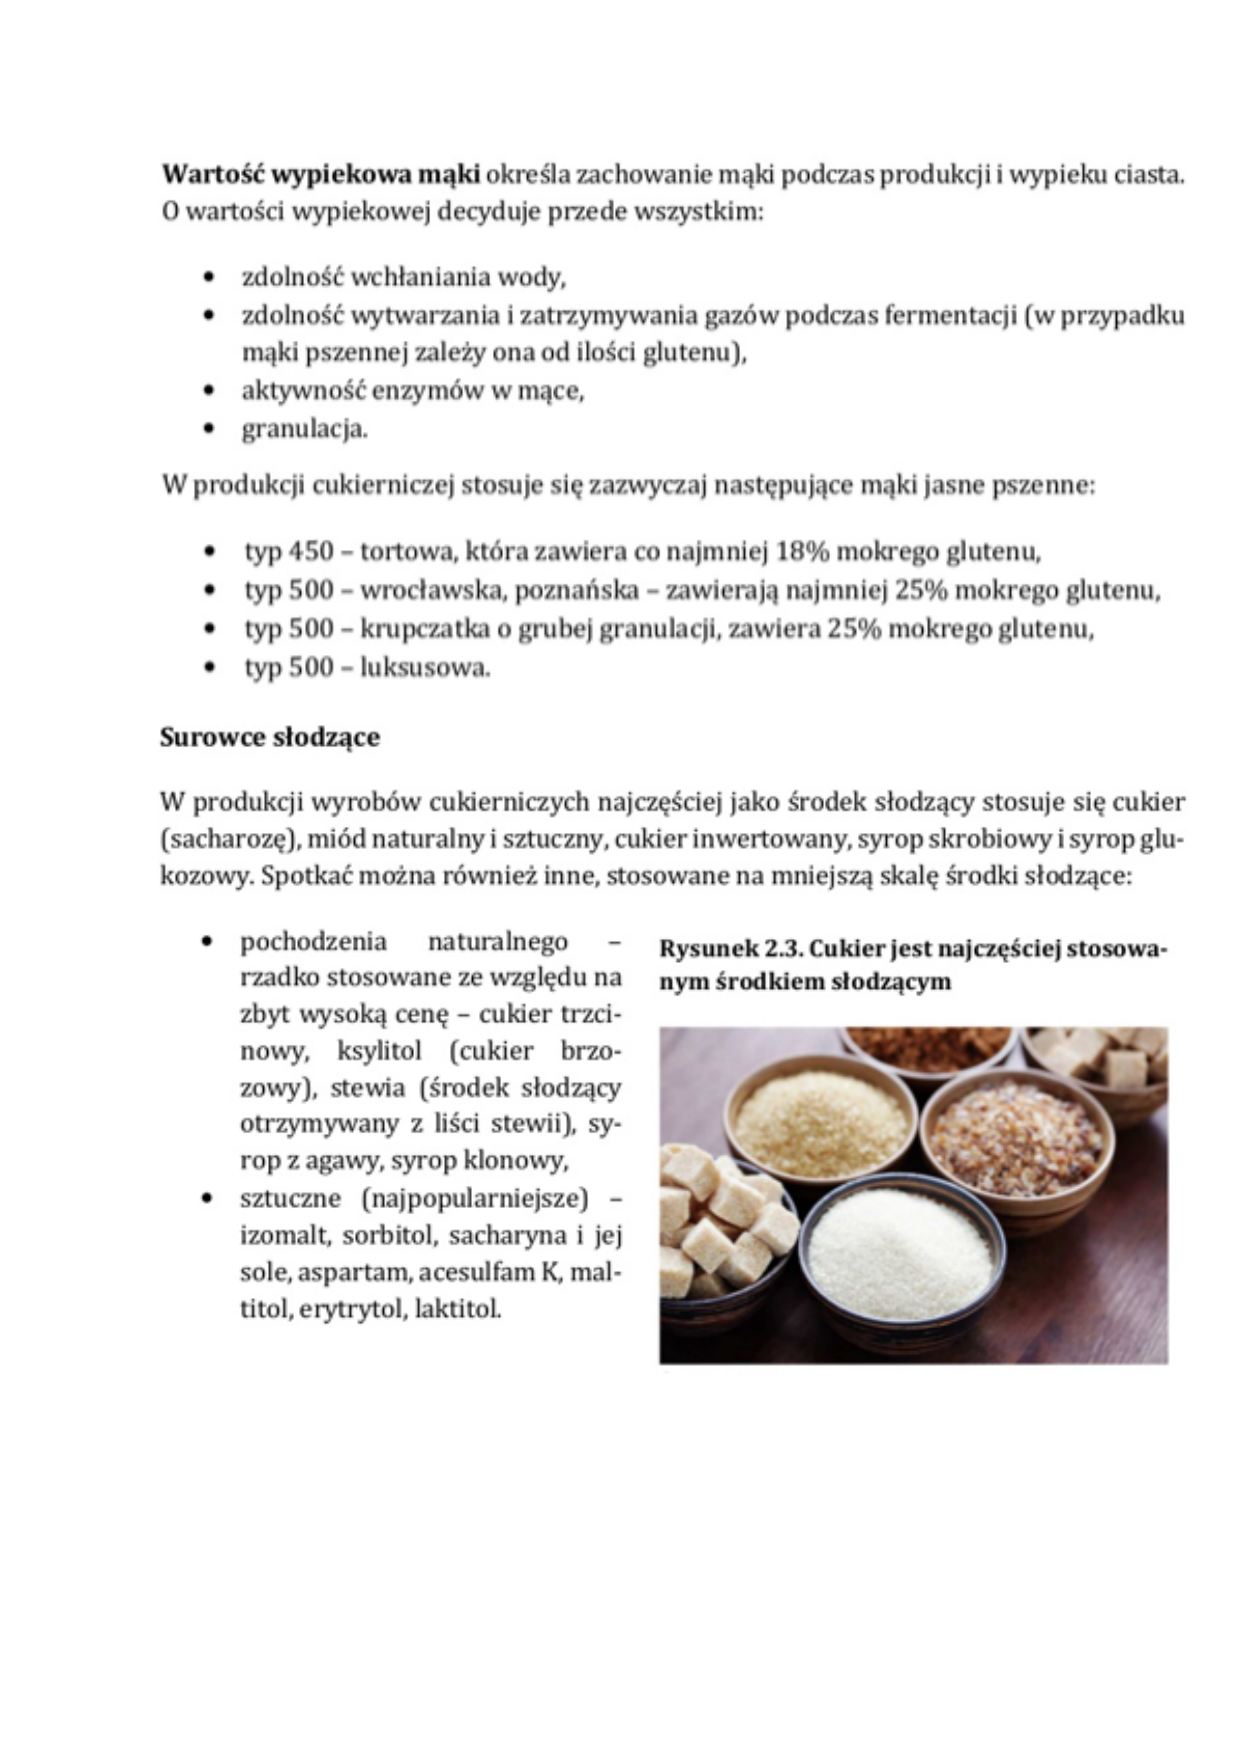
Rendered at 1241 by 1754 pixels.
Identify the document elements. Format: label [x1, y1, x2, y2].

picture [147, 147, 1210, 456]
picture [147, 459, 1210, 694]
picture [147, 718, 1210, 1376]
